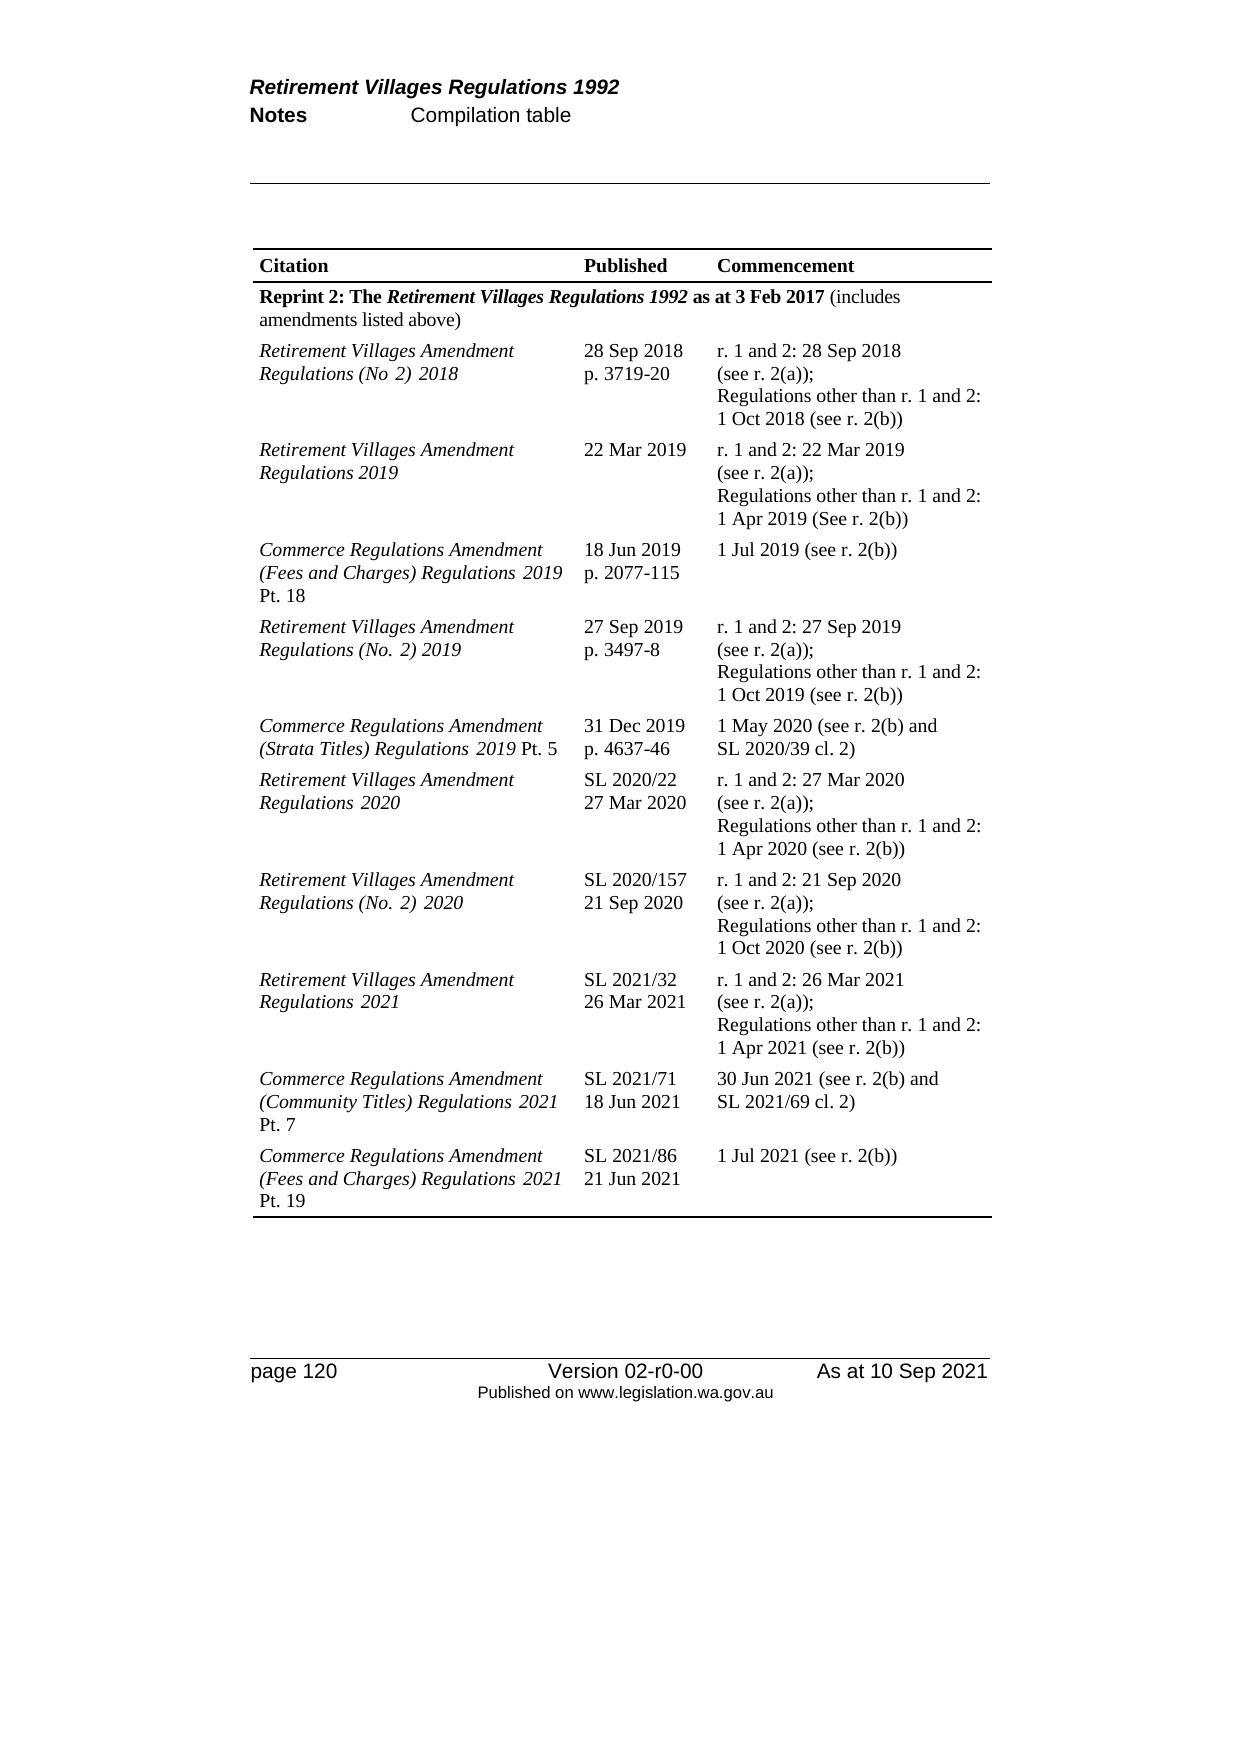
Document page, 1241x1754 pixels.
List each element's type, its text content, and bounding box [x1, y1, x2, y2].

table_cell r. 1 and 2: 27 Mar 2020 (see r. 2(a)); Regulations other than r. 1 and 2: 1 Apr 2020 (see r. 2(b)) [711, 764, 992, 864]
table_cell r. 1 and 2: 27 Sep 2019 (see r. 2(a)); Regulations other than r. 1 and 2: 1 Oct 2019 (see r. 2(b)) [711, 611, 992, 710]
table_header Citation [253, 250, 578, 281]
table_cell Retirement Villages Amendment Regulations 2021 [253, 963, 578, 1063]
table_cell Commerce Regulations Amendment (Strata Titles) Regulations 2019 Pt. 5 [253, 710, 578, 764]
table_cell Reprint 2: The Retirement Villages Regulations 1992 as at 3 Feb 2017 (includes amendments listed above) [253, 283, 992, 335]
table_cell Retirement Villages Amendment Regulations (No. 2) 2020 [253, 864, 578, 963]
table_cell 28 Sep 2018 p. 3719-20 [578, 335, 711, 434]
table_cell Retirement Villages Amendment Regulations 2020 [253, 764, 578, 864]
table_cell SL 2021/71 18 Jun 2021 [578, 1063, 711, 1140]
table_cell 18 Jun 2019 p. 2077-115 [578, 534, 711, 611]
table_cell 1 Jul 2021 (see r. 2(b)) [711, 1140, 992, 1216]
table_cell 30 Jun 2021 (see r. 2(b) and SL 2021/69 cl. 2) [711, 1063, 992, 1140]
table_cell SL 2020/157 21 Sep 2020 [578, 864, 711, 963]
table_header Published [578, 250, 711, 281]
table_cell r. 1 and 2: 22 Mar 2019 (see r. 2(a)); Regulations other than r. 1 and 2: 1 Apr 2019 (See r. 2(b)) [711, 434, 992, 534]
table_cell Commerce Regulations Amendment (Community Titles) Regulations 2021 Pt. 7 [253, 1063, 578, 1140]
table_header Commencement [711, 250, 992, 281]
table_cell r. 1 and 2: 28 Sep 2018 (see r. 2(a)); Regulations other than r. 1 and 2: 1 Oct 2018 (see r. 2(b)) [711, 335, 992, 434]
table_cell 27 Sep 2019 p. 3497-8 [578, 611, 711, 710]
table_cell 22 Mar 2019 [578, 434, 711, 534]
table_cell Commerce Regulations Amendment (Fees and Charges) Regulations 2019 Pt. 18 [253, 534, 578, 611]
table_cell Retirement Villages Amendment Regulations 2019 [253, 434, 578, 534]
table_cell 1 May 2020 (see r. 2(b) and SL 2020/39 cl. 2) [711, 710, 992, 764]
table_cell Retirement Villages Amendment Regulations (No 2) 2018 [253, 335, 578, 434]
table_cell SL 2021/32 26 Mar 2021 [578, 963, 711, 1063]
table_cell 1 Jul 2019 (see r. 2(b)) [711, 534, 992, 611]
table_cell r. 1 and 2: 21 Sep 2020 (see r. 2(a)); Regulations other than r. 1 and 2: 1 Oct 2020 (see r. 2(b)) [711, 864, 992, 963]
table_cell SL 2020/22 27 Mar 2020 [578, 764, 711, 864]
table_cell 31 Dec 2019 p. 4637-46 [578, 710, 711, 764]
table_cell SL 2021/86 21 Jun 2021 [578, 1140, 711, 1216]
table_cell r. 1 and 2: 26 Mar 2021 (see r. 2(a)); Regulations other than r. 1 and 2: 1 Apr 2021 (see r. 2(b)) [711, 963, 992, 1063]
table_cell Commerce Regulations Amendment (Fees and Charges) Regulations 2021 Pt. 19 [253, 1140, 578, 1216]
table_cell Retirement Villages Amendment Regulations (No. 2) 2019 [253, 611, 578, 710]
